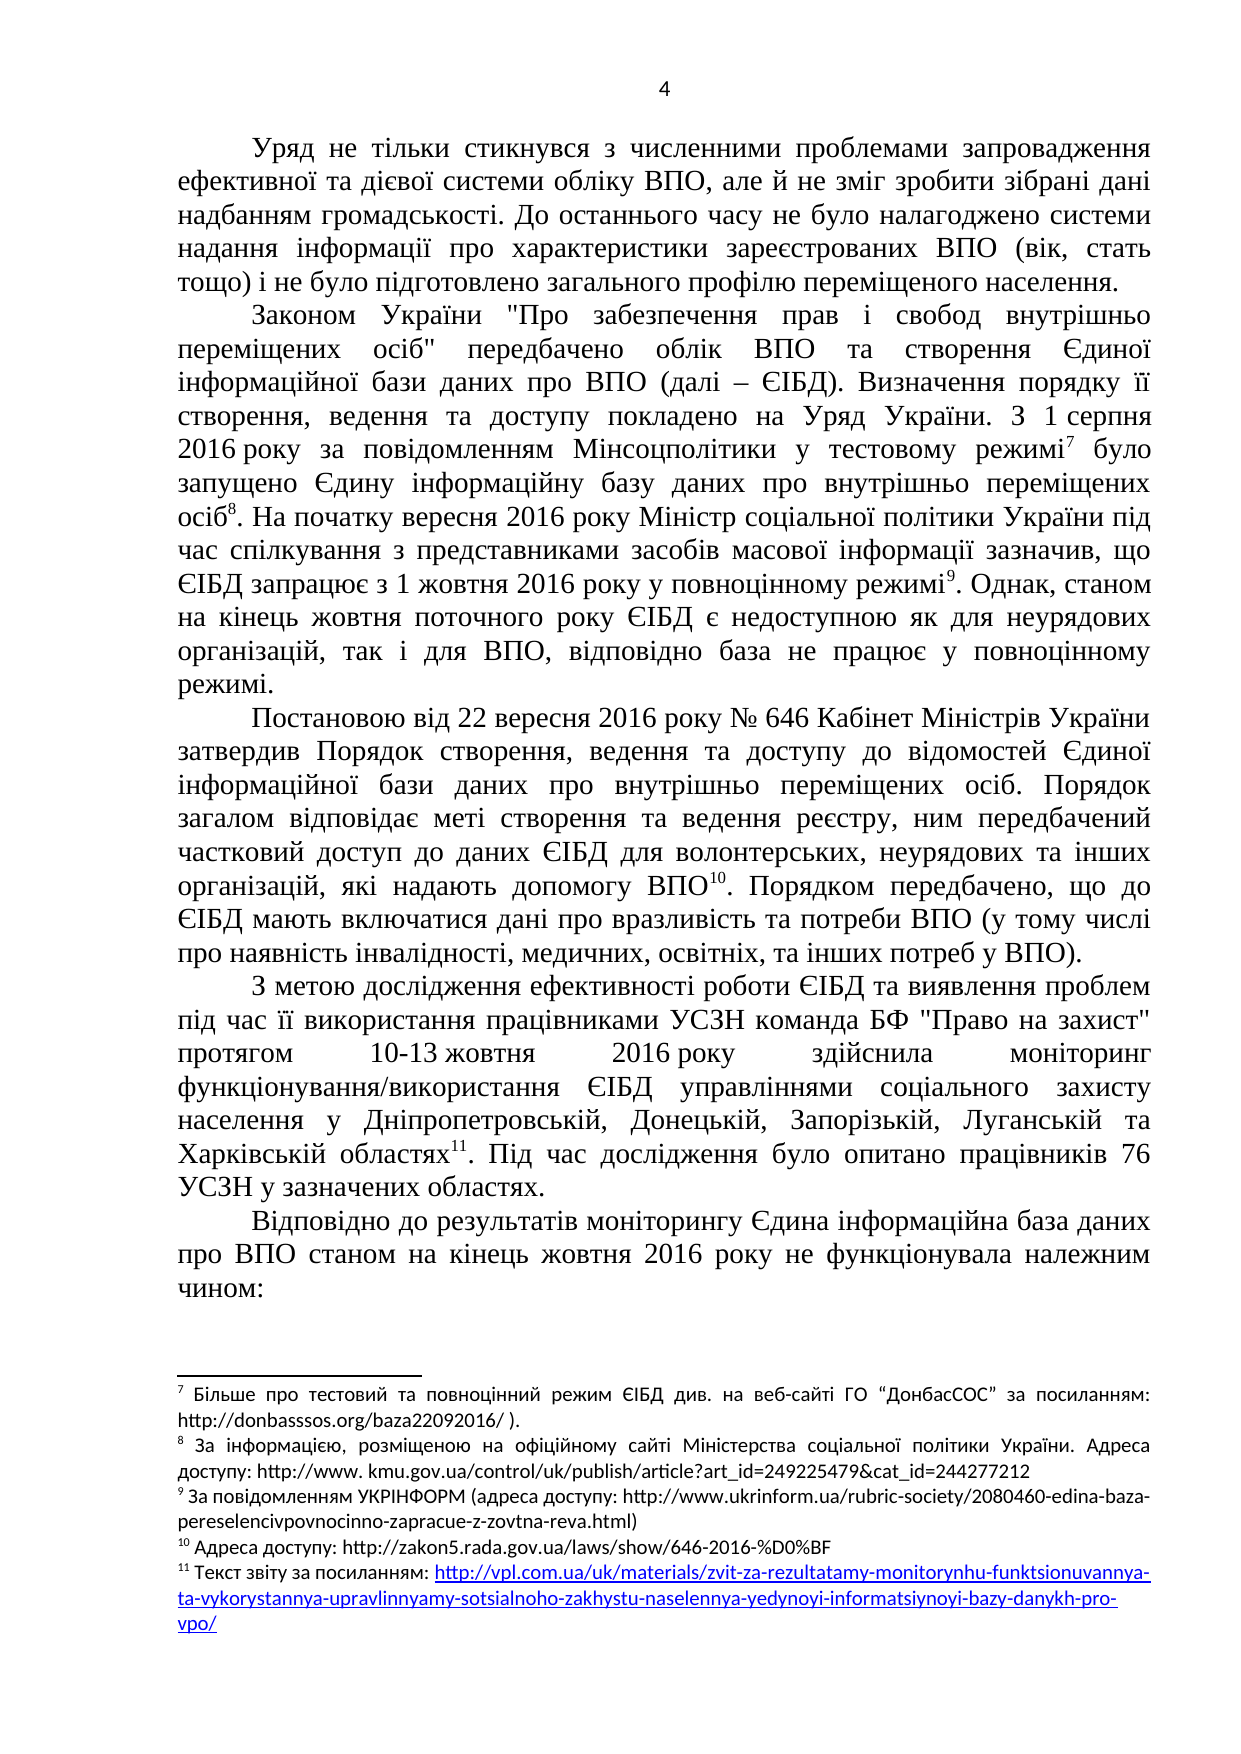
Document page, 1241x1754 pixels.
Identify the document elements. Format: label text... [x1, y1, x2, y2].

text З метою дослідження ефективності роботи ЄІБД та виявлення проблем під час її використання працівниками УСЗН команда БФ "Право на захист" протягом 10-13 жовтня 2016 року здійснила моніторинг функціонування/використання ЄІБД управліннями соціального захисту населення у Дніпропетровській, Донецькій, Запорізькій, Луганській та Харківській областях. Під час дослідження було опитано працівників 76 УСЗН у зазначених областях. [177, 968, 1152, 1203]
text Відповідно до результатів моніторингу Єдина інформаційна база даних про ВПО станом на кінець жовтня 2016 року не функціонувала належним чином: [177, 1203, 1152, 1304]
text Постановою від 22 вересня 2016 року № 646 Кабінет Міністрів України затвердив Порядок створення, ведення та доступу до відомостей Єдиної інформаційної бази даних про внутрішньо переміщених осіб. Порядок загалом відповідає меті створення та ведення реєстру, ним передбачений частковий доступ до даних ЄІБД для волонтерських, неурядових та інших організацій, які надають допомогу ВПО. Порядком передбачено, що до ЄІБД мають включатися дані про вразливість та потреби ВПО (у тому числі про наявність інвалідності, медичних, освітніх, та інших потреб у ВПО). [177, 700, 1152, 968]
text Законом України "Про забезпечення прав і свобод внутрішньо переміщених осіб" передбачено облік ВПО та створення Єдиної інформаційної бази даних про ВПО (далі – ЄІБД). Визначення порядку її створення, ведення та доступу покладено на Уряд України. З 1 серпня 2016 року за повідомленням Мінсоцполітики у тестовому режимі було запущено Єдину інформаційну базу даних про внутрішньо переміщених осіб. На початку вересня 2016 року Міністр соціальної політики України під час спілкування з представниками засобів масової інформації зазначив, що ЄІБД запрацює з 1 жовтня 2016 року у повноцінному режимі. Однак, станом на кінець жовтня поточного року ЄІБД є недоступною як для неурядових організацій, так і для ВПО, відповідно база не працює у повноцінному режимі. [177, 297, 1152, 700]
text Уряд не тільки стикнувся з численними проблемами запровадження ефективної та дієвої системи обліку ВПО, але й не зміг зробити зібрані дані надбанням громадськості. До останнього часу не було налагоджено системи надання інформації про характеристики зареєстрованих ВПО (вік, стать тощо) і не було підготовлено загального профілю переміщеного населення. [177, 130, 1152, 297]
